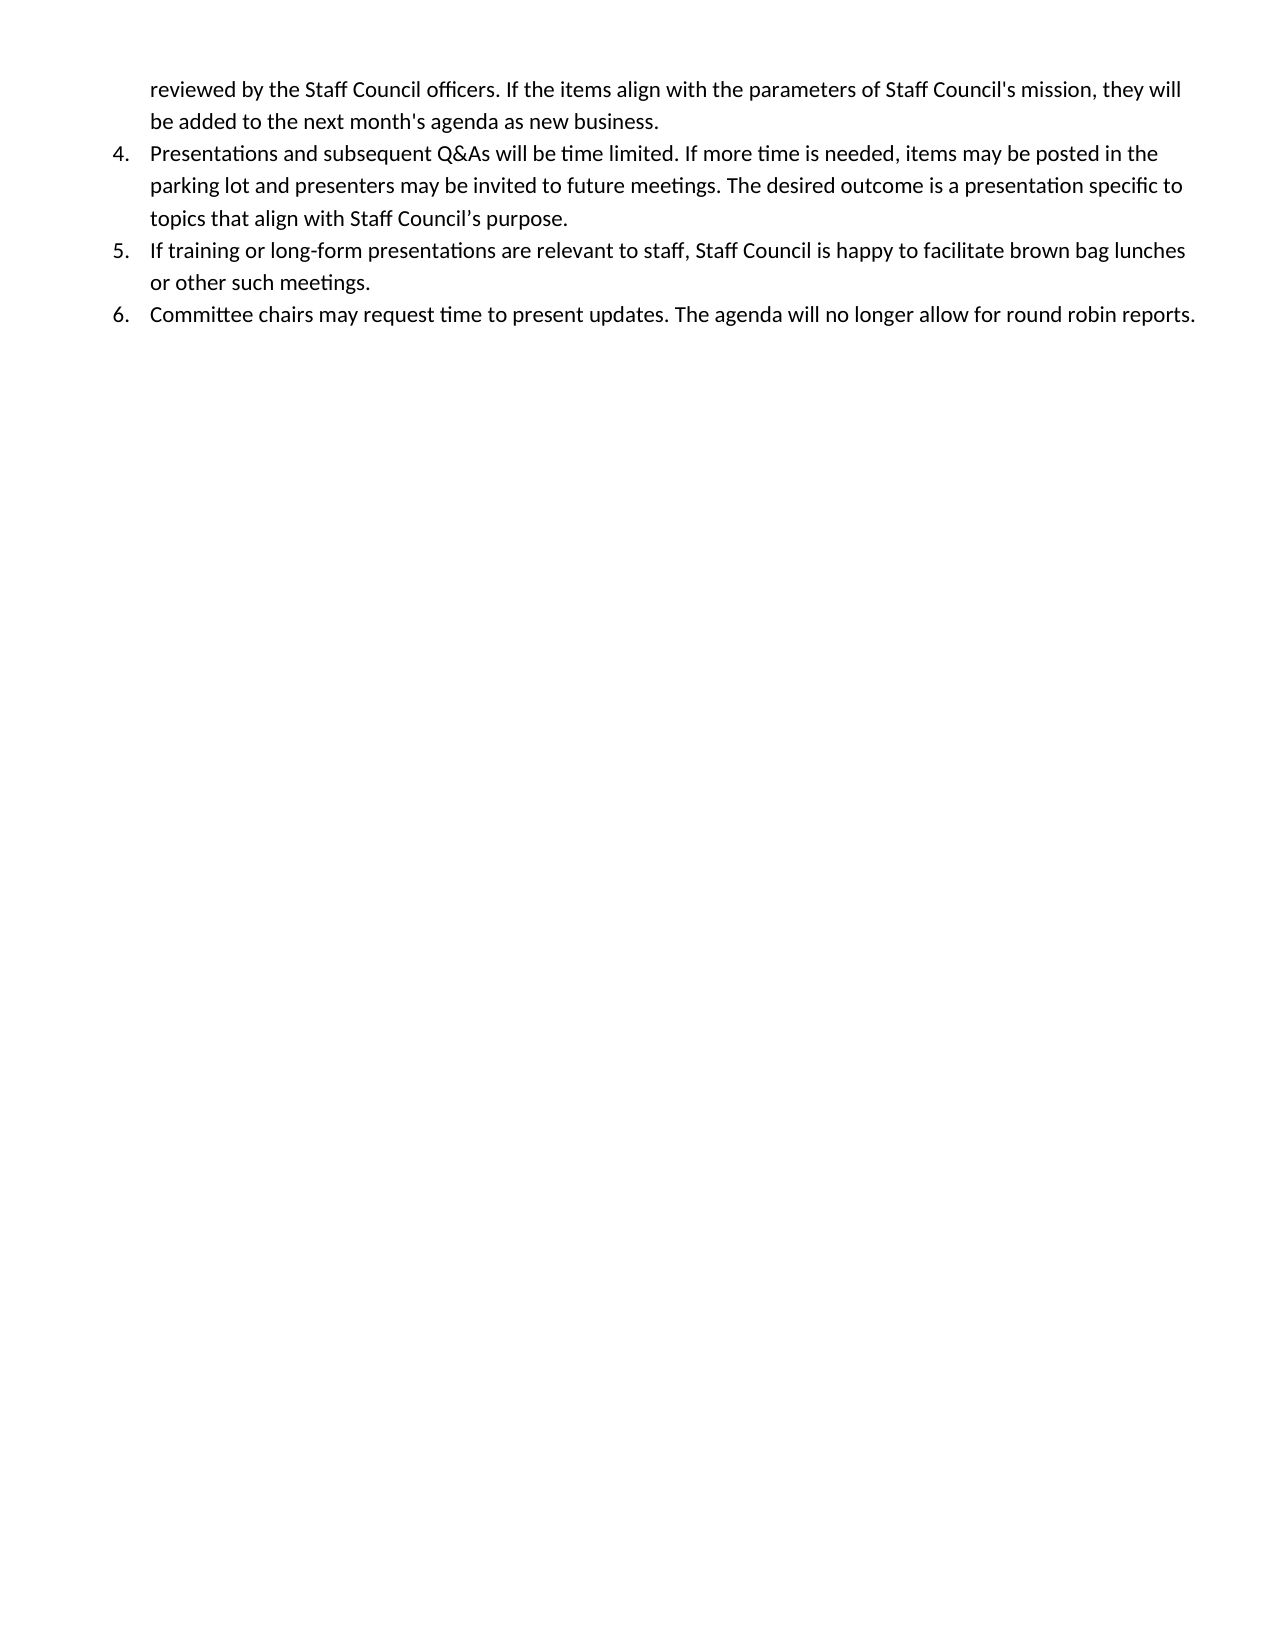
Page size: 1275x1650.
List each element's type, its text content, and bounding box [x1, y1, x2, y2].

list If training or long-form presentations are relevant to staff, Staff Council is happy to facilitate brown bag lunches or other such meetings. [112, 236, 1200, 296]
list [112, 75, 1200, 135]
list Presentations and subsequent Q&As will be time limited. If more time is needed, items may be posted in the parking lot and presenters may be invited to future meetings. The desired outcome is a presentation specific to topics that align with Staff Council’s purpose. [112, 139, 1200, 232]
list Committee chairs may request time to present updates. The agenda will no longer allow for round robin reports. [112, 300, 1200, 328]
